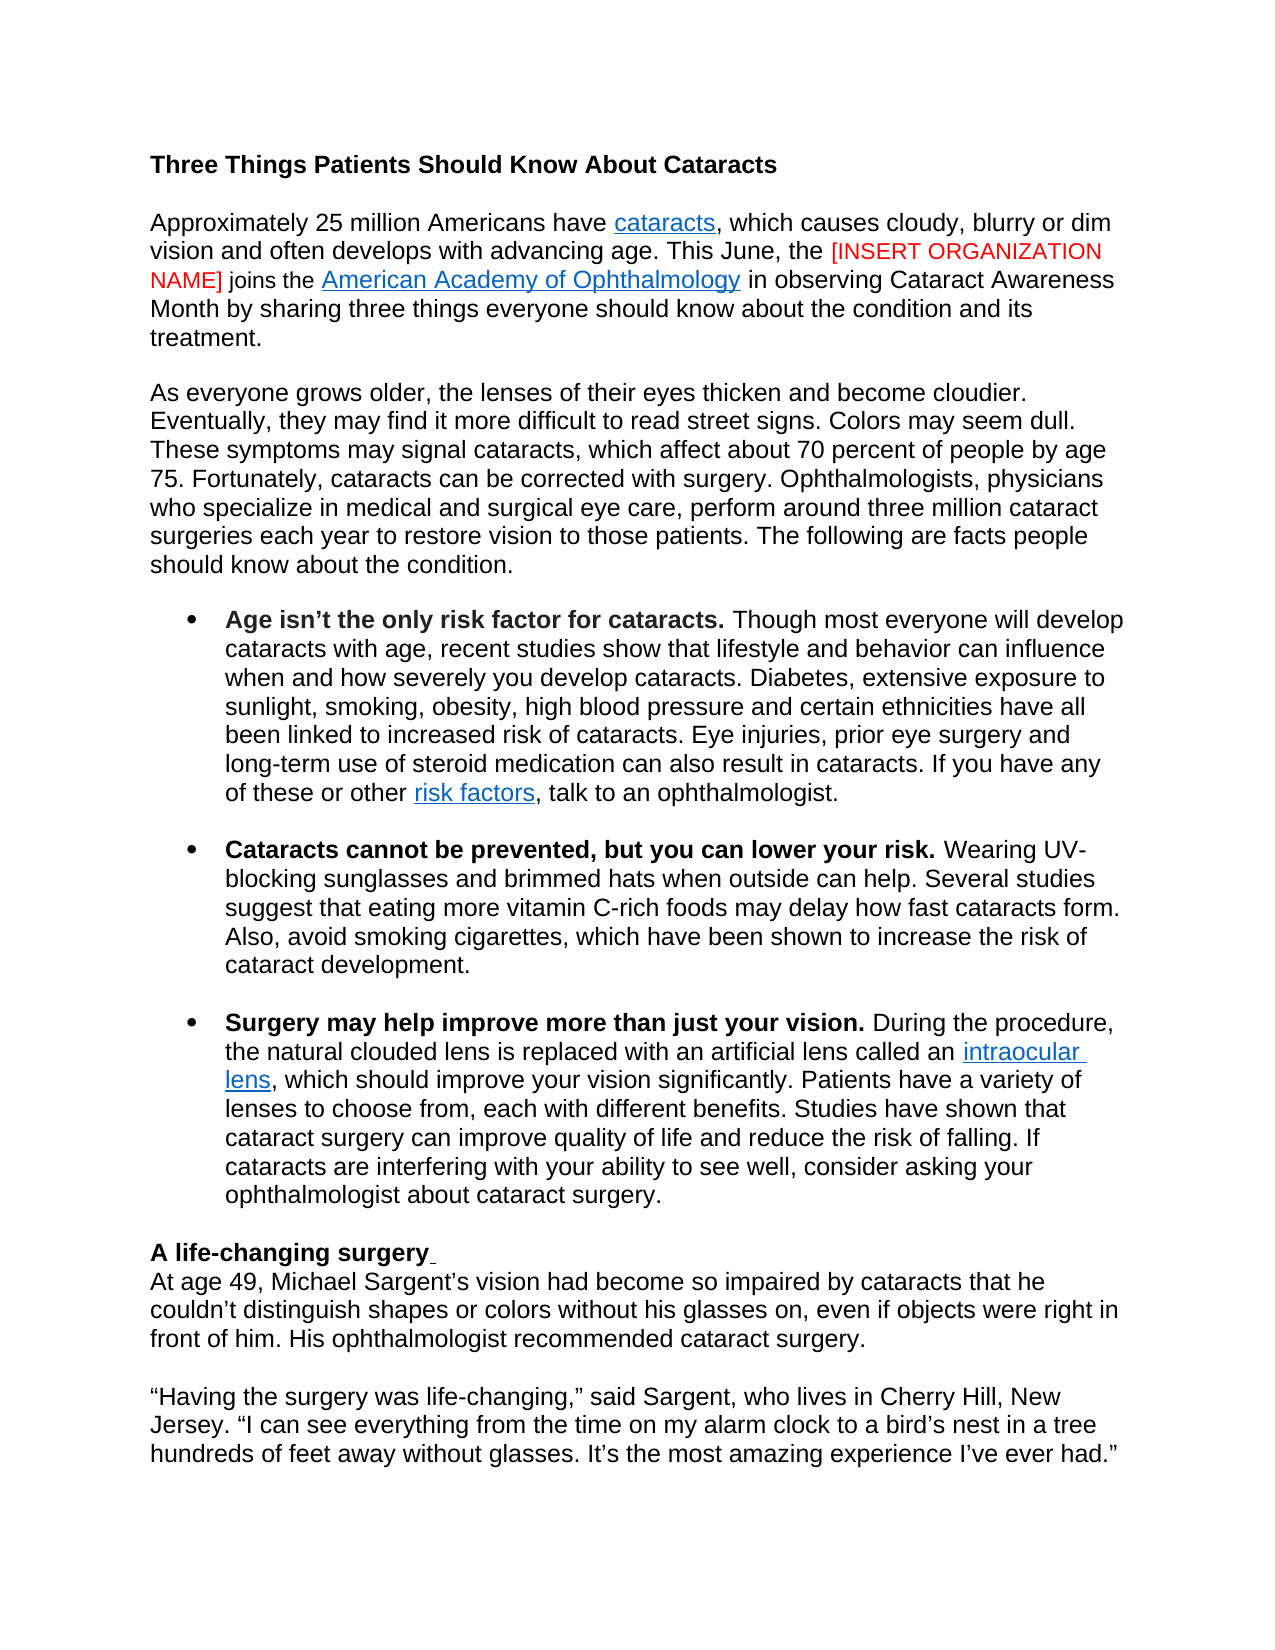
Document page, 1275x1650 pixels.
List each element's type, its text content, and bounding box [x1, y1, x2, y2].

list Age isn’t the only risk factor for cataracts. Though most everyone will develop cataracts with age, recent studies show that lifestyle and behavior can influence when and how severely you develop cataracts. Diabetes, extensive exposure to sunlight, smoking, obesity, high blood pressure and certain ethnicities have all been linked to increased risk of cataracts. Eye injuries, prior eye surgery and long-term use of steroid medication can also result in cataracts. If you have any of these or other risk factors, talk to an ophthalmologist. [187, 605, 1125, 807]
text A life-changing surgery At age 49, Michael Sargent’s vision had become so impaired by cataracts that he couldn’t distinguish shapes or colors without his glasses on, even if objects were right in front of him. His ophthalmologist recommended cataract surgery. [150, 1238, 1125, 1353]
text Approximately 25 million Americans have cataracts, which causes cloudy, blurry or dim vision and often develops with advancing age. This June, the [INSERT ORGANIZATION NAME] joins the American Academy of Ophthalmology in observing Cataract Awareness Month by sharing three things everyone should know about the condition and its treatment. [150, 207, 1125, 351]
list Cataracts cannot be prevented, but you can lower your risk. Wearing UV-blocking sunglasses and brimmed hats when outside can help. Several studies suggest that eating more vitamin C-rich foods may delay how fast cataracts form. Also, avoid smoking cigarettes, which have been shown to increase the risk of cataract development. [187, 835, 1125, 979]
list Surgery may help improve more than just your vision. During the procedure, the natural clouded lens is replaced with an artificial lens called an intraocular lens, which should improve your vision significantly. Patients have a variety of lenses to choose from, each with different benefits. Studies have shown that cataract surgery can improve quality of life and reduce the risk of falling. If cataracts are interfering with your ability to see well, consider asking your ophthalmologist about cataract surgery. [187, 1008, 1125, 1209]
text As everyone grows older, the lenses of their eyes thicken and become cloudier. Eventually, they may find it more difficult to read street signs. Colors may seem dull. These symptoms may signal cataracts, which affect about 70 percent of people by age 75. Fortunately, cataracts can be corrected with surgery. Ophthalmologists, physicians who specialize in medical and surgical eye care, perform around three million cataract surgeries each year to restore vision to those patients. The following are facts people should know about the condition. [150, 378, 1125, 579]
text “Having the surgery was life-changing,” said Sargent, who lives in Cherry Hill, New Jersey. “I can see everything from the time on my alarm clock to a bird’s nest in a tree hundreds of feet away without glasses. It’s the most amazing experience I’ve ever had.” [150, 1382, 1125, 1468]
text Three Things Patients Should Know About Cataracts [150, 150, 1125, 179]
